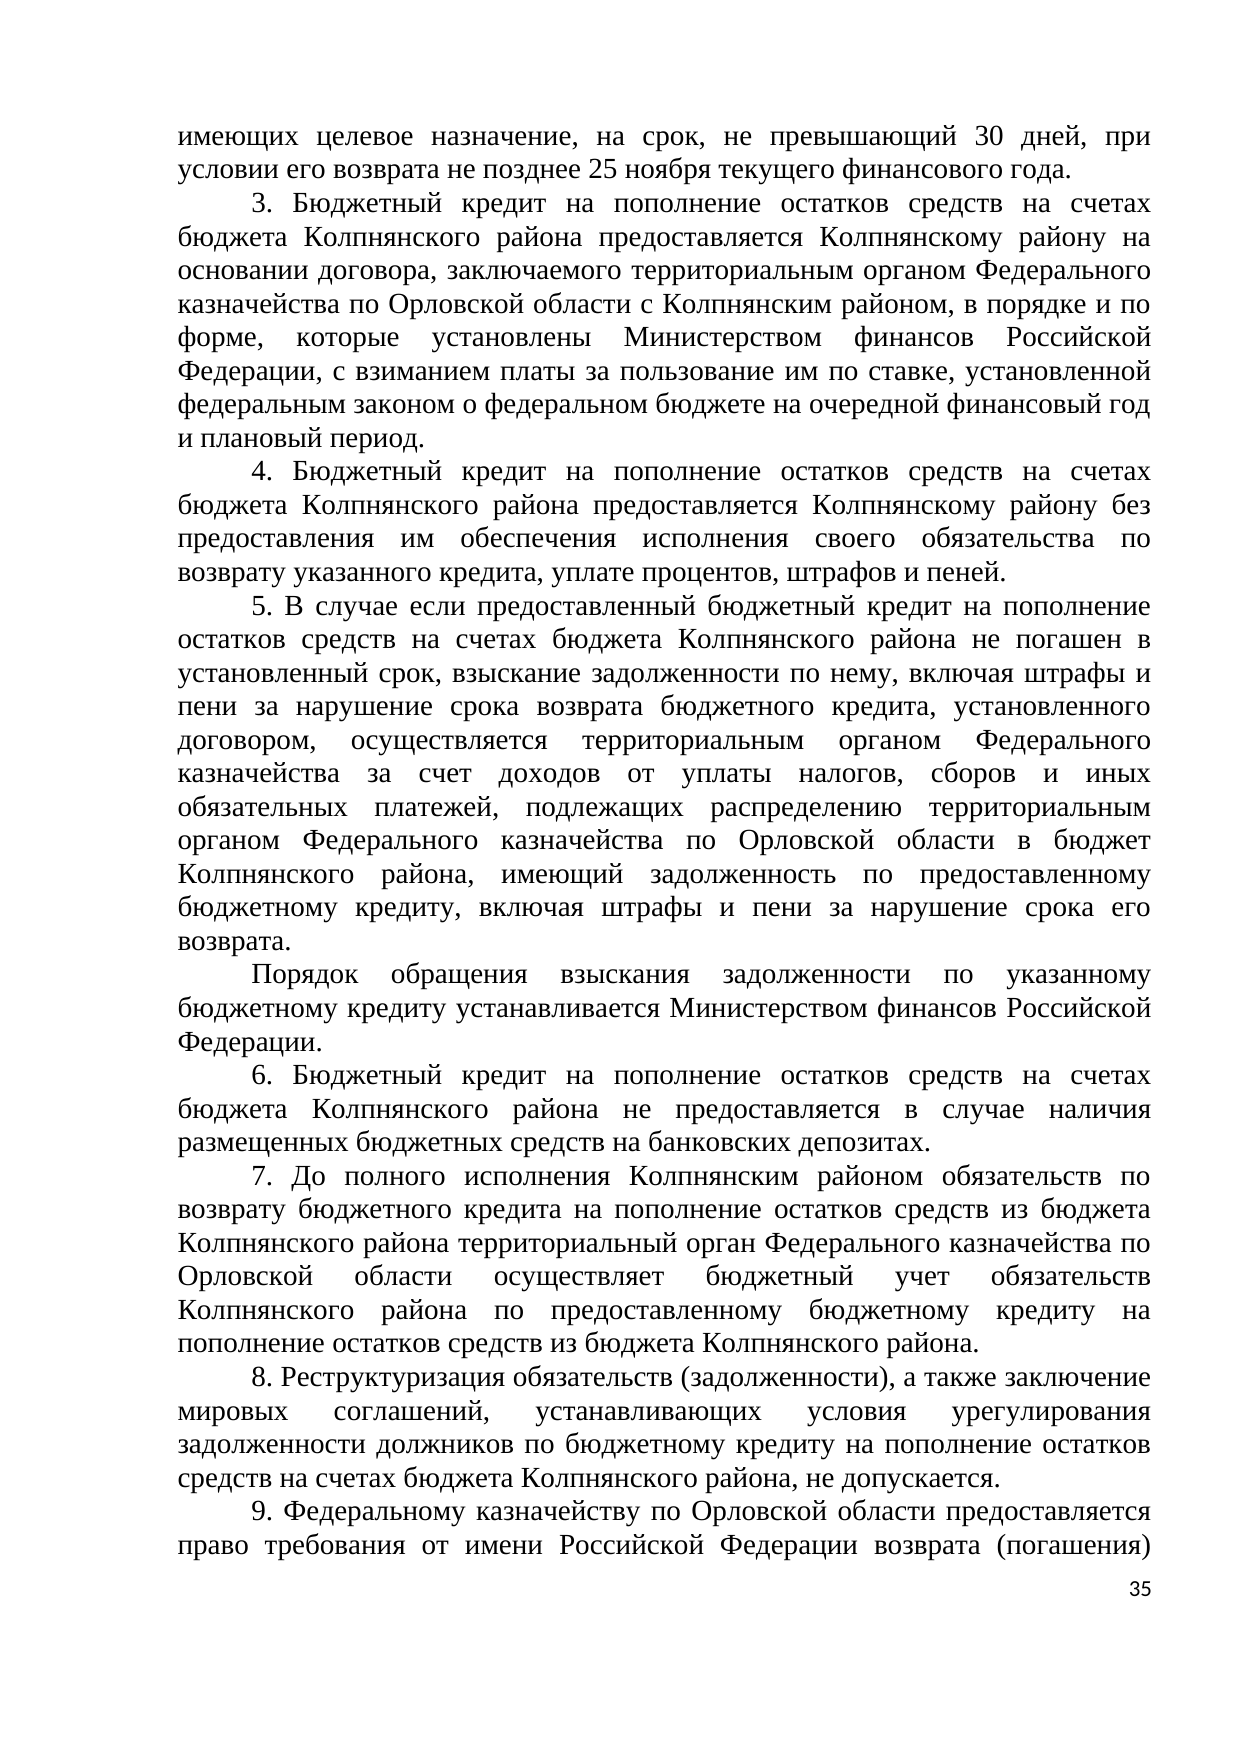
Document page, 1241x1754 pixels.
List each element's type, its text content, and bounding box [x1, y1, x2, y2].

text 3. Бюджетный кредит на пополнение остатков средств на счетах бюджета Колпнянского района предоставляется Колпнянскому району на основании договора, заключаемого территориальным органом Федерального казначейства по Орловской области с Колпнянским районом, в порядке и по форме, которые установлены Министерством финансов Российской Федерации, с взиманием платы за пользование им по ставке, установленной федеральным законом о федеральном бюджете на очередной финансовый год и плановый период. [177, 185, 1152, 453]
text 8. Реструктуризация обязательств (задолженности), а также заключение мировых соглашений, устанавливающих условия урегулирования задолженности должников по бюджетному кредиту на пополнение остатков средств на счетах бюджета Колпнянского района, не допускается. [177, 1359, 1152, 1493]
text 7. До полного исполнения Колпнянским районом обязательств по возврату бюджетного кредита на пополнение остатков средств из бюджета Колпнянского района территориальный орган Федерального казначейства по Орловской области осуществляет бюджетный учет обязательств Колпнянского района по предоставленному бюджетному кредиту на пополнение остатков средств из бюджета Колпнянского района. [177, 1158, 1152, 1359]
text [177, 118, 1152, 185]
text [177, 1493, 1152, 1560]
text 6. Бюджетный кредит на пополнение остатков средств на счетах бюджета Колпнянского района не предоставляется в случае наличия размещенных бюджетных средств на банковских депозитах. [177, 1057, 1152, 1158]
text 4. Бюджетный кредит на пополнение остатков средств на счетах бюджета Колпнянского района предоставляется Колпнянскому району без предоставления им обеспечения исполнения своего обязательства по возврату указанного кредита, уплате процентов, штрафов и пеней. [177, 453, 1152, 588]
text 5. В случае если предоставленный бюджетный кредит на пополнение остатков средств на счетах бюджета Колпнянского района не погашен в установленный срок, взыскание задолженности по нему, включая штрафы и пени за нарушение срока возврата бюджетного кредита, установленного договором, осуществляется территориальным органом Федерального казначейства за счет доходов от уплаты налогов, сборов и иных обязательных платежей, подлежащих распределению территориальным органом Федерального казначейства по Орловской области в бюджет Колпнянского района, имеющий задолженность по предоставленному бюджетному кредиту, включая штрафы и пени за нарушение срока его возврата. [177, 588, 1152, 957]
text Порядок обращения взыскания задолженности по указанному бюджетному кредиту устанавливается Министерством финансов Российской Федерации. [177, 957, 1152, 1057]
